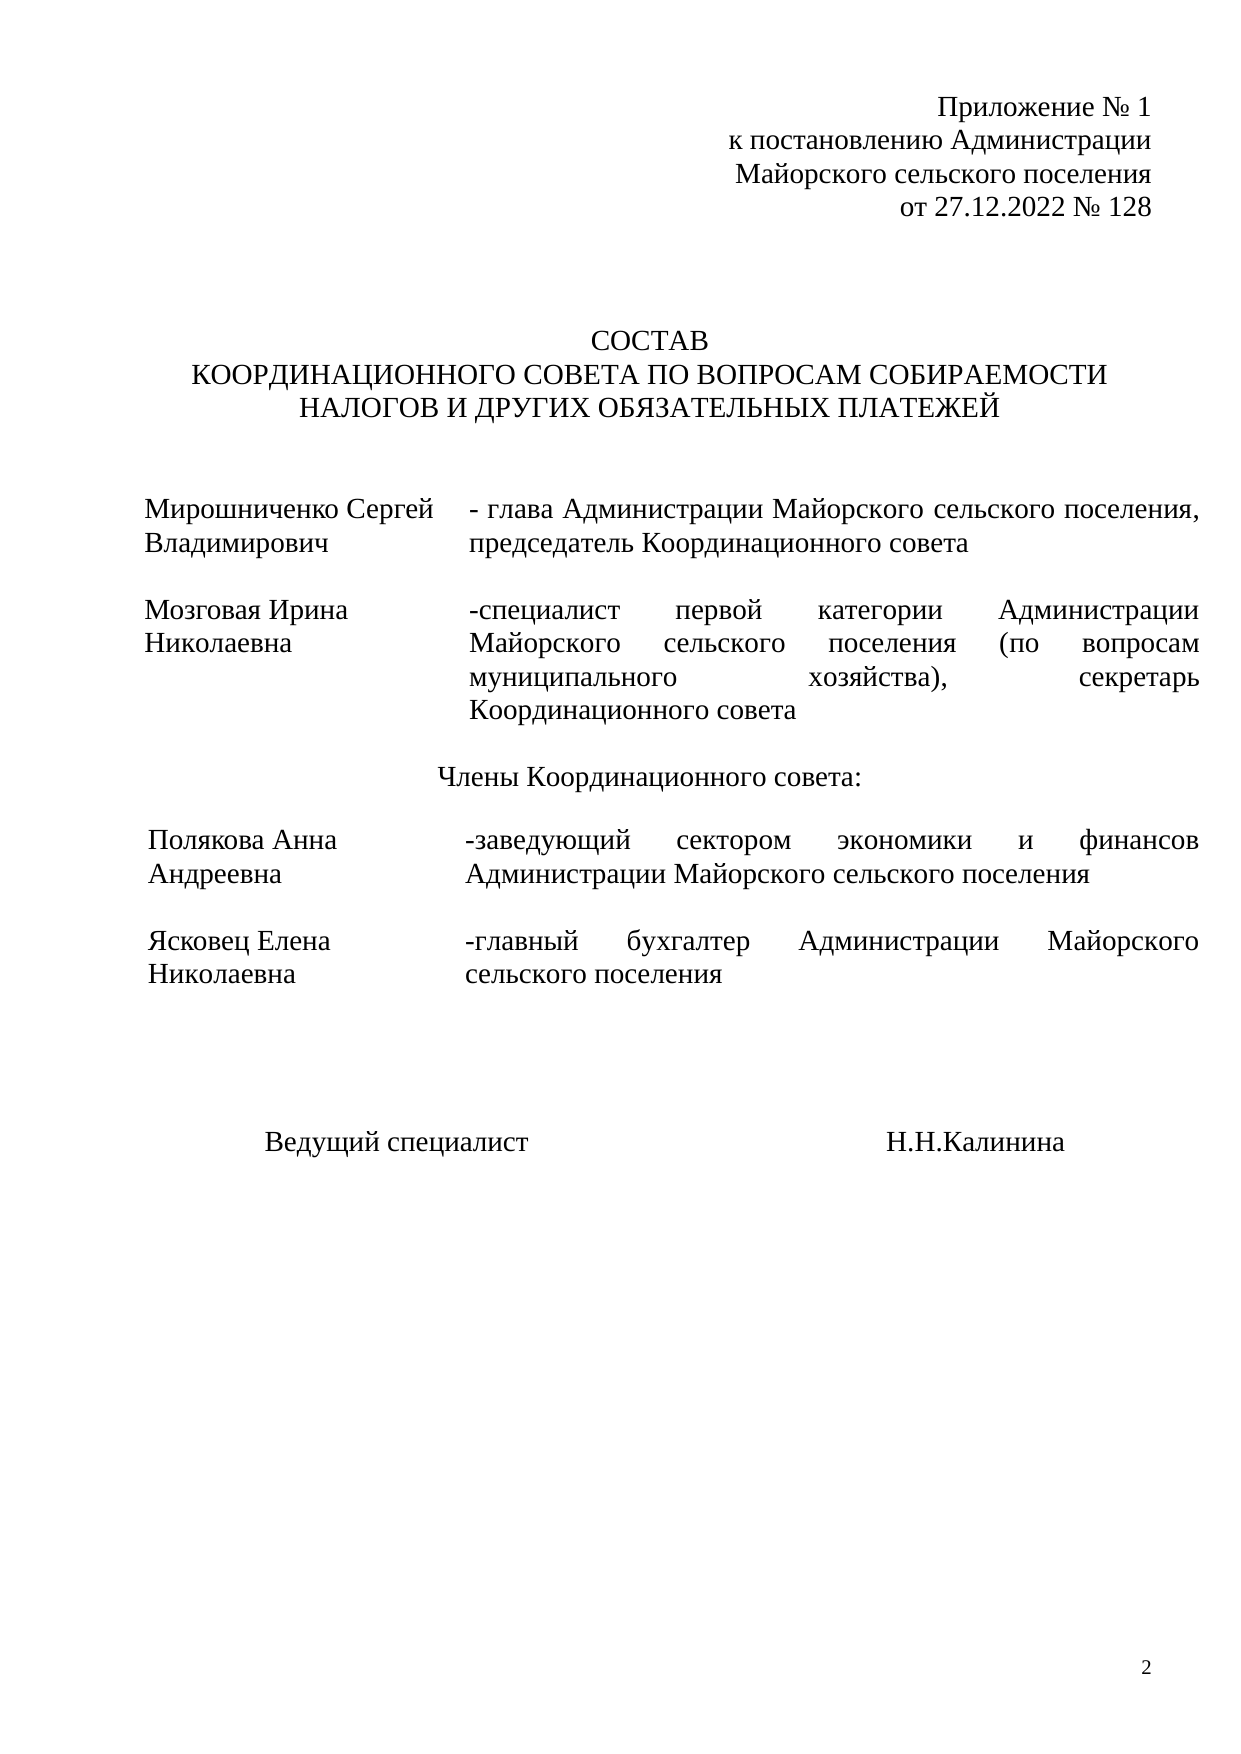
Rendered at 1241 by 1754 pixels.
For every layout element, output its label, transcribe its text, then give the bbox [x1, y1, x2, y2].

table_cell -специалист первой категории Администрации Майорского сельского поселения (по вопросам муниципального хозяйства), секретарь Координационного совета [458, 592, 1211, 726]
table_header Полякова Анна Андреевна [136, 822, 454, 923]
table_cell -главный бухгалтер Администрации Майорского сельского поселения [454, 923, 1211, 990]
text НАЛОГОВ И ДРУГИХ ОБЯЗАТЕЛЬНЫХ ПЛАТЕЖЕЙ [148, 391, 1152, 424]
text Ведущий специалист Н.Н.Калинина [148, 1124, 1152, 1158]
table_cell Ясковец Елена Николаевна [136, 923, 454, 990]
table_header -заведующий сектором экономики и финансов Администрации Майорского сельского поселения [454, 822, 1211, 923]
table_header - глава Администрации Майорского сельского поселения, председатель Координационного совета [458, 491, 1211, 592]
table_header Мирошниченко Сергей Владимирович [133, 491, 458, 592]
text от 27.12.2022 № 128 [148, 189, 1152, 223]
text к постановлению Администрации [148, 122, 1152, 156]
text Члены Координационного совета: [148, 759, 1152, 793]
text СОСТАВ [148, 323, 1152, 357]
table_cell Мозговая Ирина Николаевна [133, 592, 458, 726]
text Приложение № 1 [148, 89, 1152, 122]
text Майорского сельского поселения [148, 156, 1152, 189]
text КООРДИНАЦИОННОГО СОВЕТА ПО ВОПРОСАМ СОБИРАЕМОСТИ [148, 357, 1152, 391]
